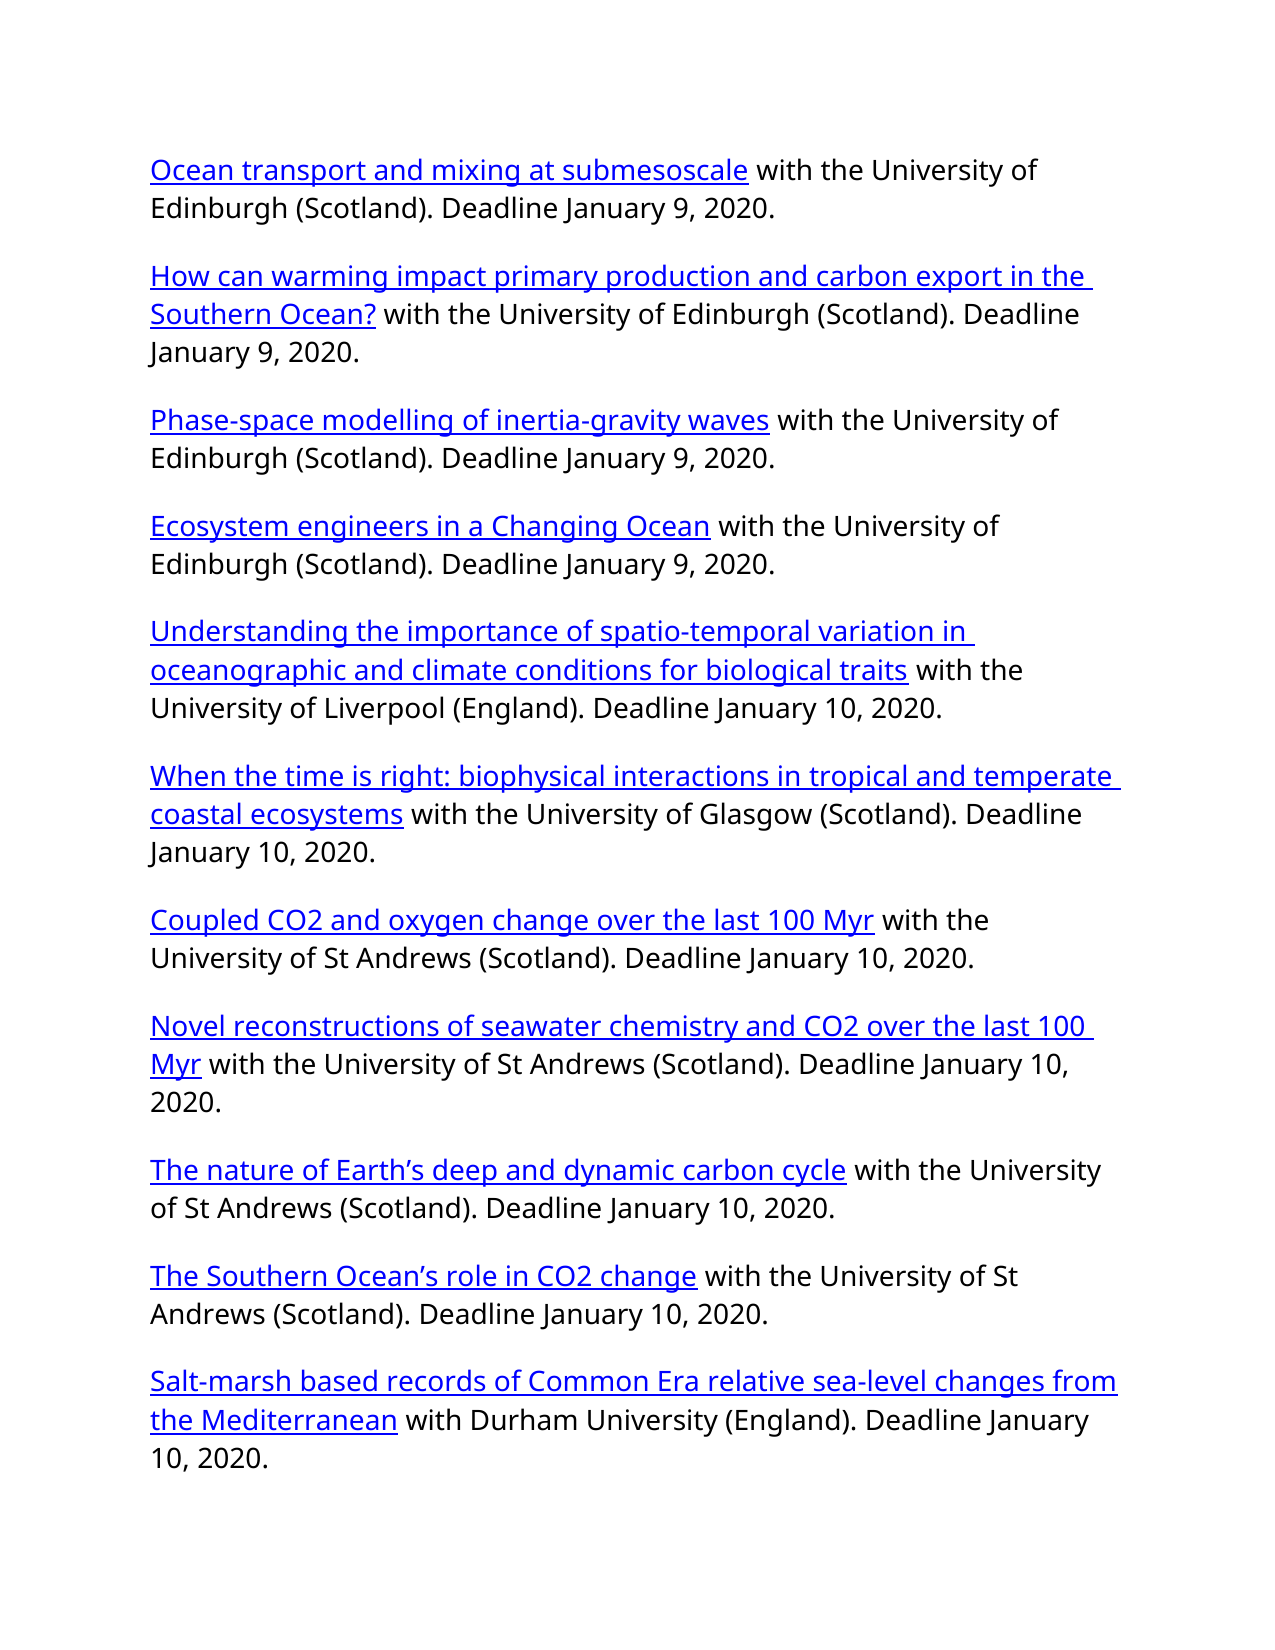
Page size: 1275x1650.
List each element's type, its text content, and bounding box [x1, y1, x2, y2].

text Phase-space modelling of inertia-gravity waves with the University of Edinburgh (Scotland). Deadline January 9, 2020. [150, 400, 1125, 477]
text Salt-marsh based records of Common Era relative sea-level changes from the Mediterranean with Durham University (England). Deadline January 10, 2020. [150, 1362, 1125, 1477]
text Ecosystem engineers in a Changing Ocean with the University of Edinburgh (Scotland). Deadline January 9, 2020. [150, 506, 1125, 582]
text Ocean transport and mixing at submesoscale with the University of Edinburgh (Scotland). Deadline January 9, 2020. [150, 150, 1125, 227]
text Novel reconstructions of seawater chemistry and CO2 over the last 100 Myr with the University of St Andrews (Scotland). Deadline January 10, 2020. [150, 1006, 1125, 1121]
text Understanding the importance of spatio-temporal variation in oceanographic and climate conditions for biological traits with the University of Liverpool (England). Deadline January 10, 2020. [150, 612, 1125, 727]
text How can warming impact primary production and carbon export in the Southern Ocean? with the University of Edinburgh (Scotland). Deadline January 9, 2020. [150, 256, 1125, 371]
text When the time is right: biophysical interactions in tropical and temperate coastal ecosystems with the University of Glasgow (Scotland). Deadline January 10, 2020. [150, 756, 1125, 871]
text The Southern Ocean’s role in CO2 change with the University of St Andrews (Scotland). Deadline January 10, 2020. [150, 1256, 1125, 1332]
text The nature of Earth’s deep and dynamic carbon cycle with the University of St Andrews (Scotland). Deadline January 10, 2020. [150, 1150, 1125, 1227]
text Coupled CO2 and oxygen change over the last 100 Myr with the University of St Andrews (Scotland). Deadline January 10, 2020. [150, 900, 1125, 977]
